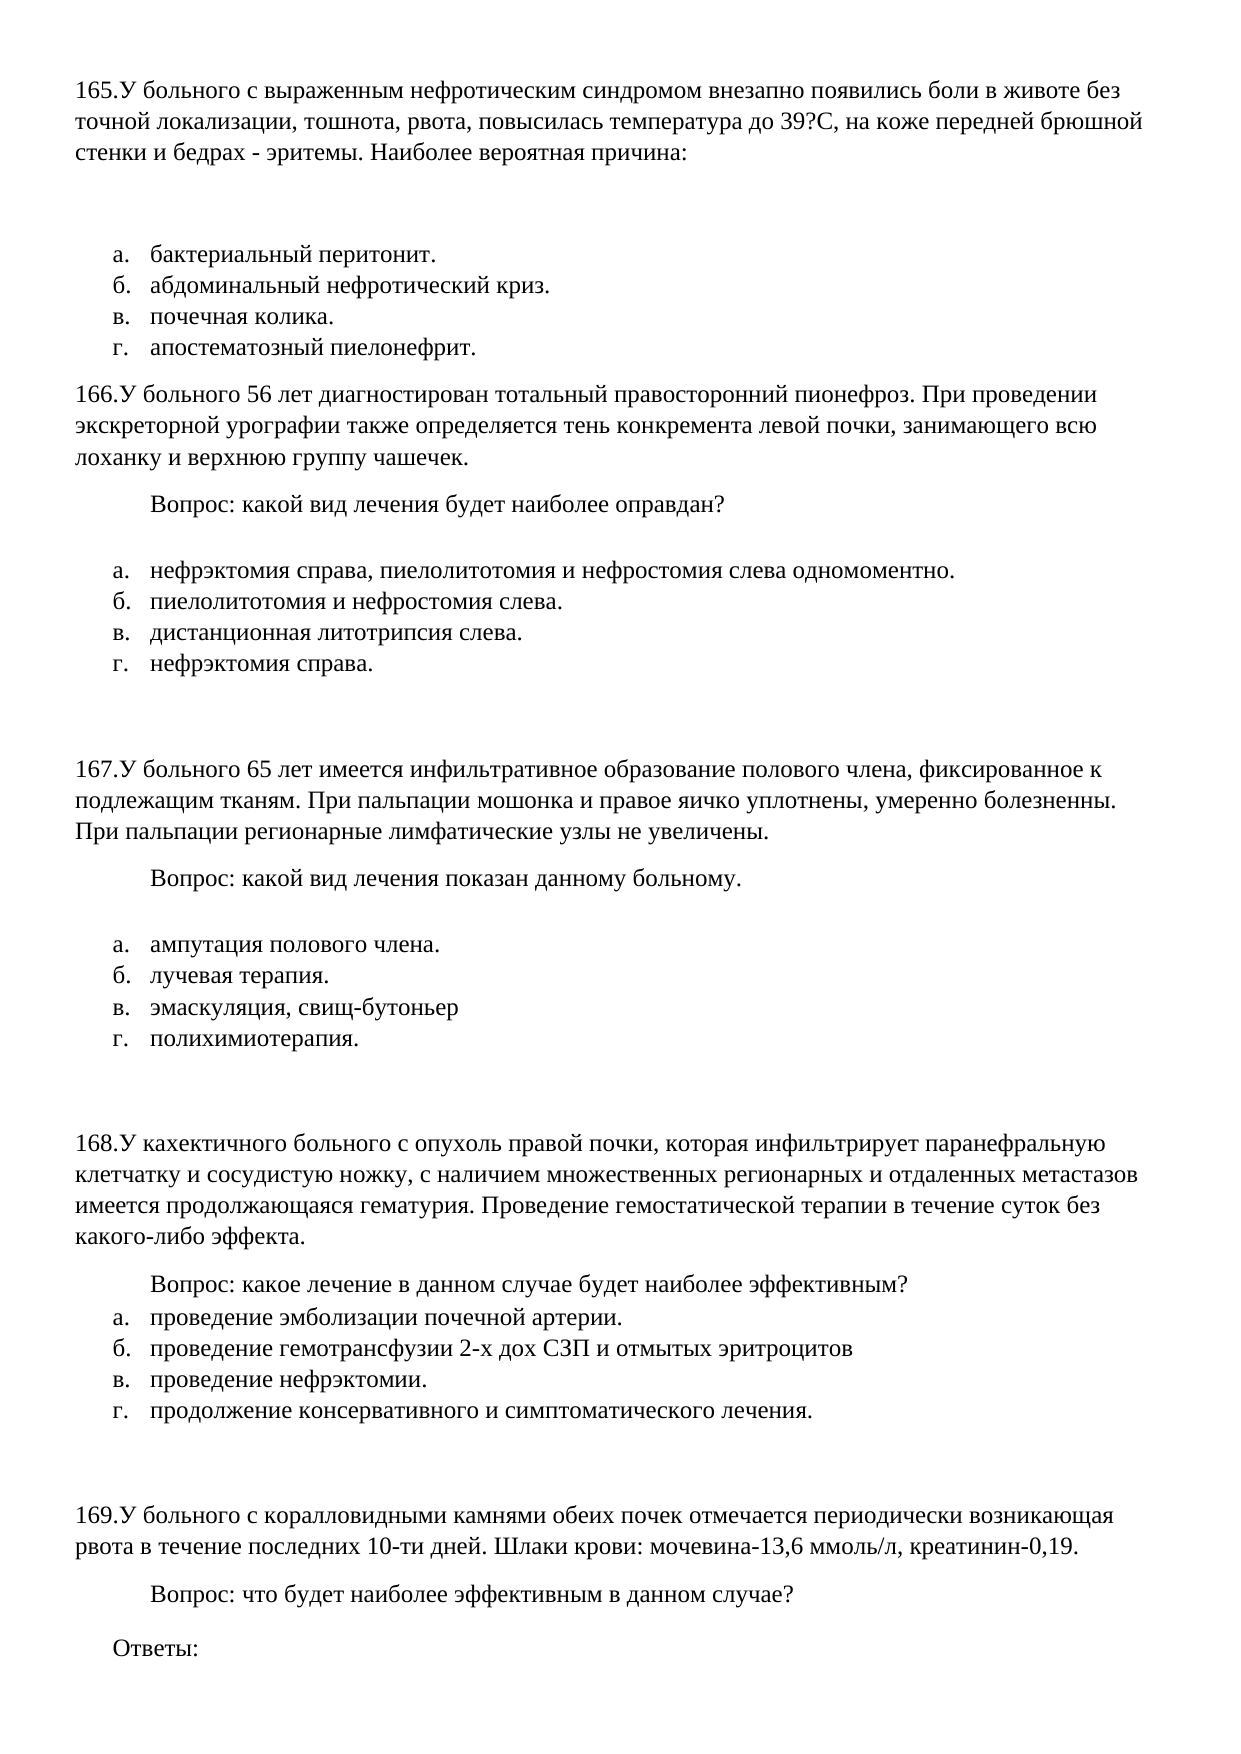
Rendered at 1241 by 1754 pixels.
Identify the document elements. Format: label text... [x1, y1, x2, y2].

list Вопрос: какое лечение в данном случае будет наиболее эффективным? [150, 1269, 1165, 1297]
text Ответы: [112, 1633, 1165, 1661]
list бактериальный перитонит. [112, 239, 1165, 267]
list Вопрос: какой вид лечения показан данному больному. [150, 863, 1165, 892]
list лучевая терапия. [112, 961, 1165, 989]
list нефрэктомия справа. [112, 648, 1165, 677]
list проведение гемотрансфузии 2-х дох СЗП и отмытых эритроцитов [112, 1333, 1165, 1361]
list полихимиотерапия. [112, 1023, 1165, 1051]
list пиелолитотомия и нефростомия слева. [112, 586, 1165, 615]
list эмаскуляция, свищ-бутоньер [112, 992, 1165, 1020]
list дистанционная литотрипсия слева. [112, 617, 1165, 646]
list апостематозный пиелонефрит. [112, 332, 1165, 361]
text 166.У больного 56 лет диагностирован тотальный правосторонний пионефроз. При проведении экскреторной урографии также определяется тень конкремента левой почки, занимающего всю лоханку и верхнюю группу чашечек. [75, 379, 1165, 470]
list абдоминальный нефротический криз. [112, 270, 1165, 298]
list Вопрос: какой вид лечения будет наиболее оправдан? [150, 489, 1165, 518]
text 165.У больного с выраженным нефротическим синдромом внезапно появились боли в животе без точной локализации, тошнота, рвота, повысилась температура до 39?С, на коже передней брюшной стенки и бедрах - эритемы. Наиболее вероятная причина: [75, 75, 1165, 166]
list ампутация полового члена. [112, 929, 1165, 958]
list Вопрос: что будет наиболее эффективным в данном случае? [150, 1579, 1165, 1607]
text 168.У кахектичного больного с опухоль правой почки, которая инфильтрирует паранефральную клетчатку и сосудистую ножку, с наличием множественных регионарных и отдаленных метастазов имеется продолжающаяся гематурия. Проведение гемостатической терапии в течение суток без какого-либо эффекта. [75, 1128, 1165, 1250]
list почечная колика. [112, 301, 1165, 329]
text 167.У больного 65 лет имеется инфильтративное образование полового члена, фиксированное к подлежащим тканям. При пальпации мошонка и правое яичко уплотнены, умеренно болезненны. При пальпации регионарные лимфатические узлы не увеличены. [75, 754, 1165, 844]
list нефрэктомия справа, пиелолитотомия и нефростомия слева одномоментно. [112, 555, 1165, 584]
text 169.У больного с коралловидными камнями обеих почек отмечается периодически возникающая рвота в течение последних 10-ти дней. Шлаки крови: мочевина-13,6 ммоль/л, креатинин-0,19. [75, 1500, 1165, 1560]
list проведение нефрэктомии. [112, 1364, 1165, 1392]
list продолжение консервативного и симптоматического лечения. [112, 1395, 1165, 1423]
list проведение эмболизации почечной артерии. [112, 1302, 1165, 1330]
